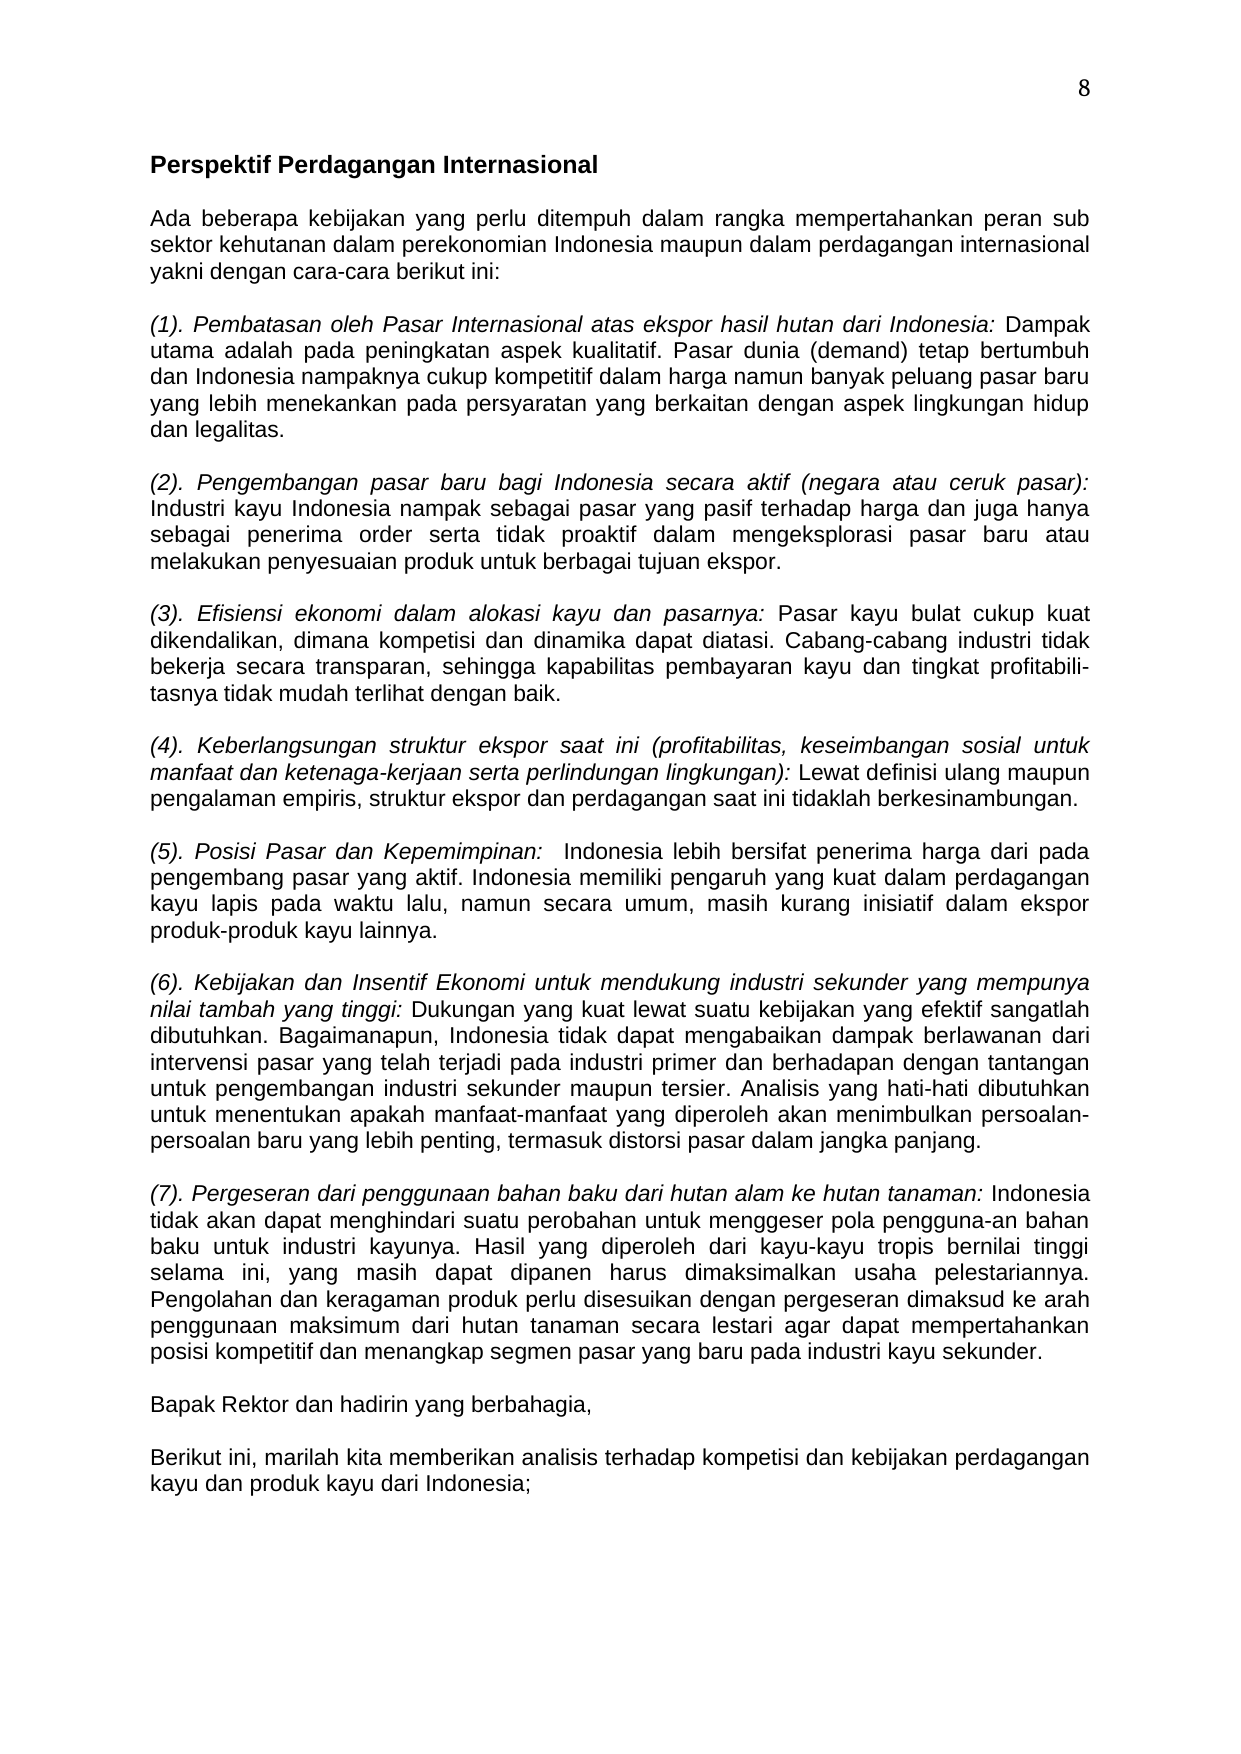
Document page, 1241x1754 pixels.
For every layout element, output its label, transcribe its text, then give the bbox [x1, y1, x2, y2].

text Bapak Rektor dan hadirin yang berbahagia, [150, 1391, 1090, 1417]
text Perspektif Perdagangan Internasional [150, 150, 1090, 179]
text Ada beberapa kebijakan yang perlu ditempuh dalam rangka mempertahankan peran sub sektor kehutanan dalam perekonomian Indonesia maupun dalam perdagangan internasional yakni dengan cara-cara berikut ini: [150, 205, 1090, 284]
text (6). Kebijakan dan Insentif Ekonomi untuk mendukung industri sekunder yang mempunya nilai tambah yang tinggi: Dukungan yang kuat lewat suatu kebijakan yang efektif sangatlah dibutuhkan. Bagaimanapun, Indonesia tidak dapat mengabaikan dampak berlawanan dari intervensi pasar yang telah terjadi pada industri primer dan berhadapan dengan tantangan untuk pengembangan industri sekunder maupun tersier. Analisis yang hati-hati dibutuhkan untuk menentukan apakah manfaat-manfaat yang diperoleh akan menimbulkan persoalan-persoalan baru yang lebih penting, termasuk distorsi pasar dalam jangka panjang. [150, 969, 1090, 1154]
text (1). Pembatasan oleh Pasar Internasional atas ekspor hasil hutan dari Indonesia: Dampak utama adalah pada peningkatan aspek kualitatif. Pasar dunia (demand) tetap bertumbuh dan Indonesia nampaknya cukup kompetitif dalam harga namun banyak peluang pasar baru yang lebih menekankan pada persyaratan yang berkaitan dengan aspek lingkungan hidup dan legalitas. [150, 311, 1090, 442]
text (3). Efisiensi ekonomi dalam alokasi kayu dan pasarnya: Pasar kayu bulat cukup kuat dikendalikan, dimana kompetisi dan dinamika dapat diatasi. Cabang-cabang industri tidak bekerja secara transparan, sehingga kapabilitas pembayaran kayu dan tingkat profitabili-tasnya tidak mudah terlihat dengan baik. [150, 600, 1090, 706]
text (2). Pengembangan pasar baru bagi Indonesia secara aktif (negara atau ceruk pasar): Industri kayu Indonesia nampak sebagai pasar yang pasif terhadap harga dan juga hanya sebagai penerima order serta tidak proaktif dalam mengeksplorasi pasar baru atau melakukan penyesuaian produk untuk berbagai tujuan ekspor. [150, 469, 1090, 574]
text (5). Posisi Pasar dan Kepemimpinan: Indonesia lebih bersifat penerima harga dari pada pengembang pasar yang aktif. Indonesia memiliki pengaruh yang kuat dalam perdagangan kayu lapis pada waktu lalu, namun secara umum, masih kurang inisiatif dalam ekspor produk-produk kayu lainnya. [150, 838, 1090, 943]
text (7). Pergeseran dari penggunaan bahan baku dari hutan alam ke hutan tanaman: Indonesia tidak akan dapat menghindari suatu perobahan untuk menggeser pola pengguna-an bahan baku untuk industri kayunya. Hasil yang diperoleh dari kayu-kayu tropis bernilai tinggi selama ini, yang masih dapat dipanen harus dimaksimalkan usaha pelestariannya. Pengolahan dan keragaman produk perlu disesuikan dengan pergeseran dimaksud ke arah penggunaan maksimum dari hutan tanaman secara lestari agar dapat mempertahankan posisi kompetitif dan menangkap segmen pasar yang baru pada industri kayu sekunder. [150, 1180, 1090, 1365]
text (4). Keberlangsungan struktur ekspor saat ini (profitabilitas, keseimbangan sosial untuk manfaat dan ketenaga-kerjaan serta perlindungan lingkungan): Lewat definisi ulang maupun pengalaman empiris, struktur ekspor dan perdagangan saat ini tidaklah berkesinambungan. [150, 732, 1090, 811]
text Berikut ini, marilah kita memberikan analisis terhadap kompetisi dan kebijakan perdagangan kayu dan produk kayu dari Indonesia; [150, 1444, 1090, 1496]
